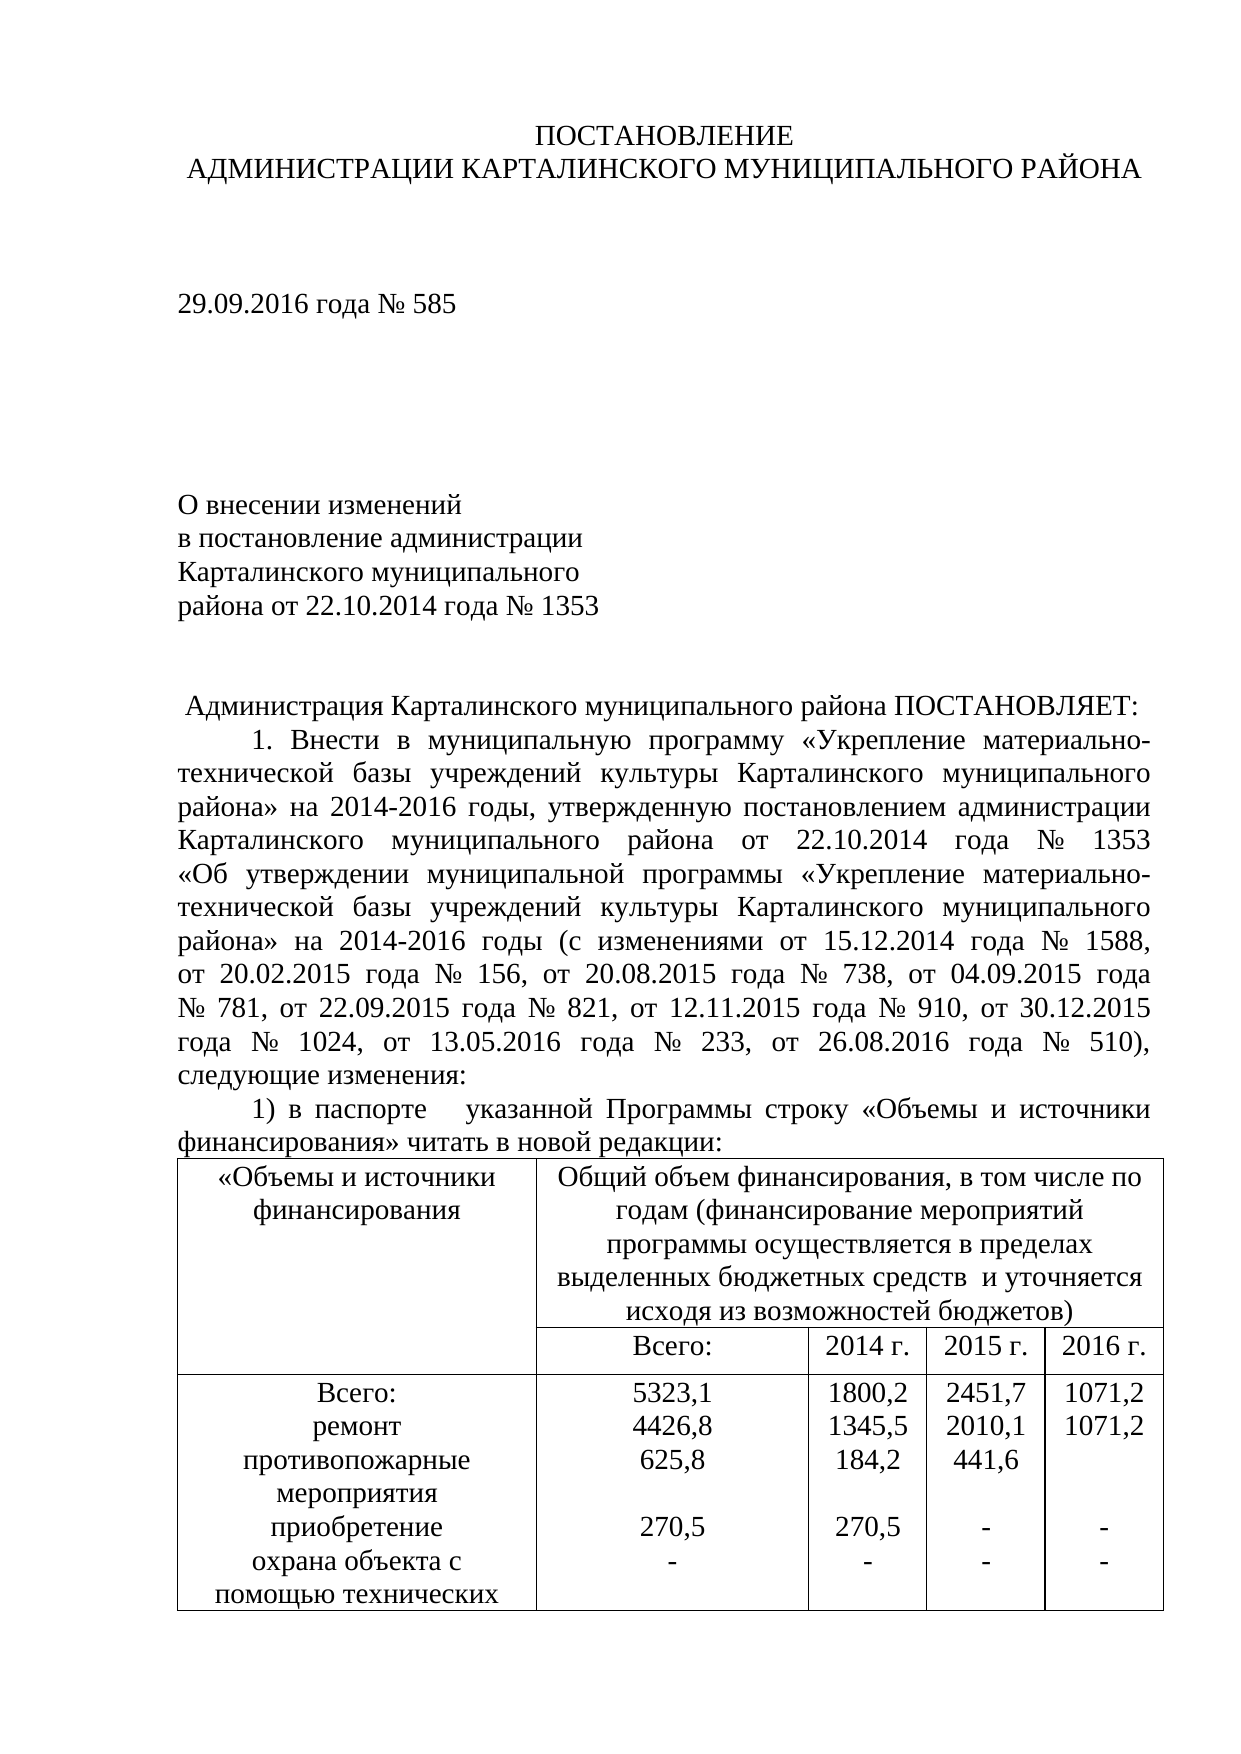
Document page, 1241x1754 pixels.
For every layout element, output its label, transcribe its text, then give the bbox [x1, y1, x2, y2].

table_cell Всего: [537, 1328, 808, 1374]
table_cell 2016 г. [1046, 1328, 1163, 1374]
table_cell 2014 г. [809, 1328, 926, 1374]
text Администрация Карталинского муниципального района ПОСТАНОВЛЯЕТ: [177, 688, 1152, 722]
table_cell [537, 1375, 808, 1610]
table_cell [927, 1375, 1044, 1610]
text района от 22.10.2014 года № 1353 [177, 588, 1152, 621]
text ПОСТАНОВЛЕНИЕ [177, 118, 1152, 152]
text Карталинского муниципального [177, 554, 1152, 588]
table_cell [809, 1375, 926, 1610]
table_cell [178, 1375, 536, 1610]
text 29.09.2016 года № 585 [177, 286, 1152, 319]
text в постановление администрации [177, 521, 1152, 554]
text О внесении изменений [177, 487, 1152, 521]
table_cell 1071,2 1071,2 - - [1046, 1375, 1163, 1610]
table_header «Объемы и источники финансирования [178, 1159, 536, 1374]
text 1. Внести в муниципальную программу «Укрепление материально-технической базы учреждений культуры Карталинского муниципального района» на 2014-2016 годы, утвержденную постановлением администрации Карталинского муниципального района от 22.10.2014 года № 1353 «Об утверждении муниципальной программы «Укрепление материально-технической базы учреждений культуры Карталинского муниципального района» на 2014-2016 годы (с изменениями от 15.12.2014 года № 1588, от 20.02.2015 года № 156, от 20.08.2015 года № 738, от 04.09.2015 года № 781, от 22.09.2015 года № 821, от 12.11.2015 года № 910, от 30.12.2015 года № 1024, от 13.05.2016 года № 233, от 26.08.2016 года № 510), следующие изменения: [177, 722, 1152, 1091]
text 1) в паспорте указанной Программы строку «Объемы и источники финансирования» читать в новой редакции: [177, 1091, 1152, 1158]
text АДМИНИСТРАЦИИ КАРТАЛИНСКОГО МУНИЦИПАЛЬНОГО РАЙОНА [177, 152, 1152, 185]
table_header Общий объем финансирования, в том числе по годам (финансирование мероприятий программы осуществляется в пределах выделенных бюджетных средств и уточняется исходя из возможностей бюджетов) [537, 1159, 1163, 1327]
table_cell 2015 г. [927, 1328, 1044, 1374]
